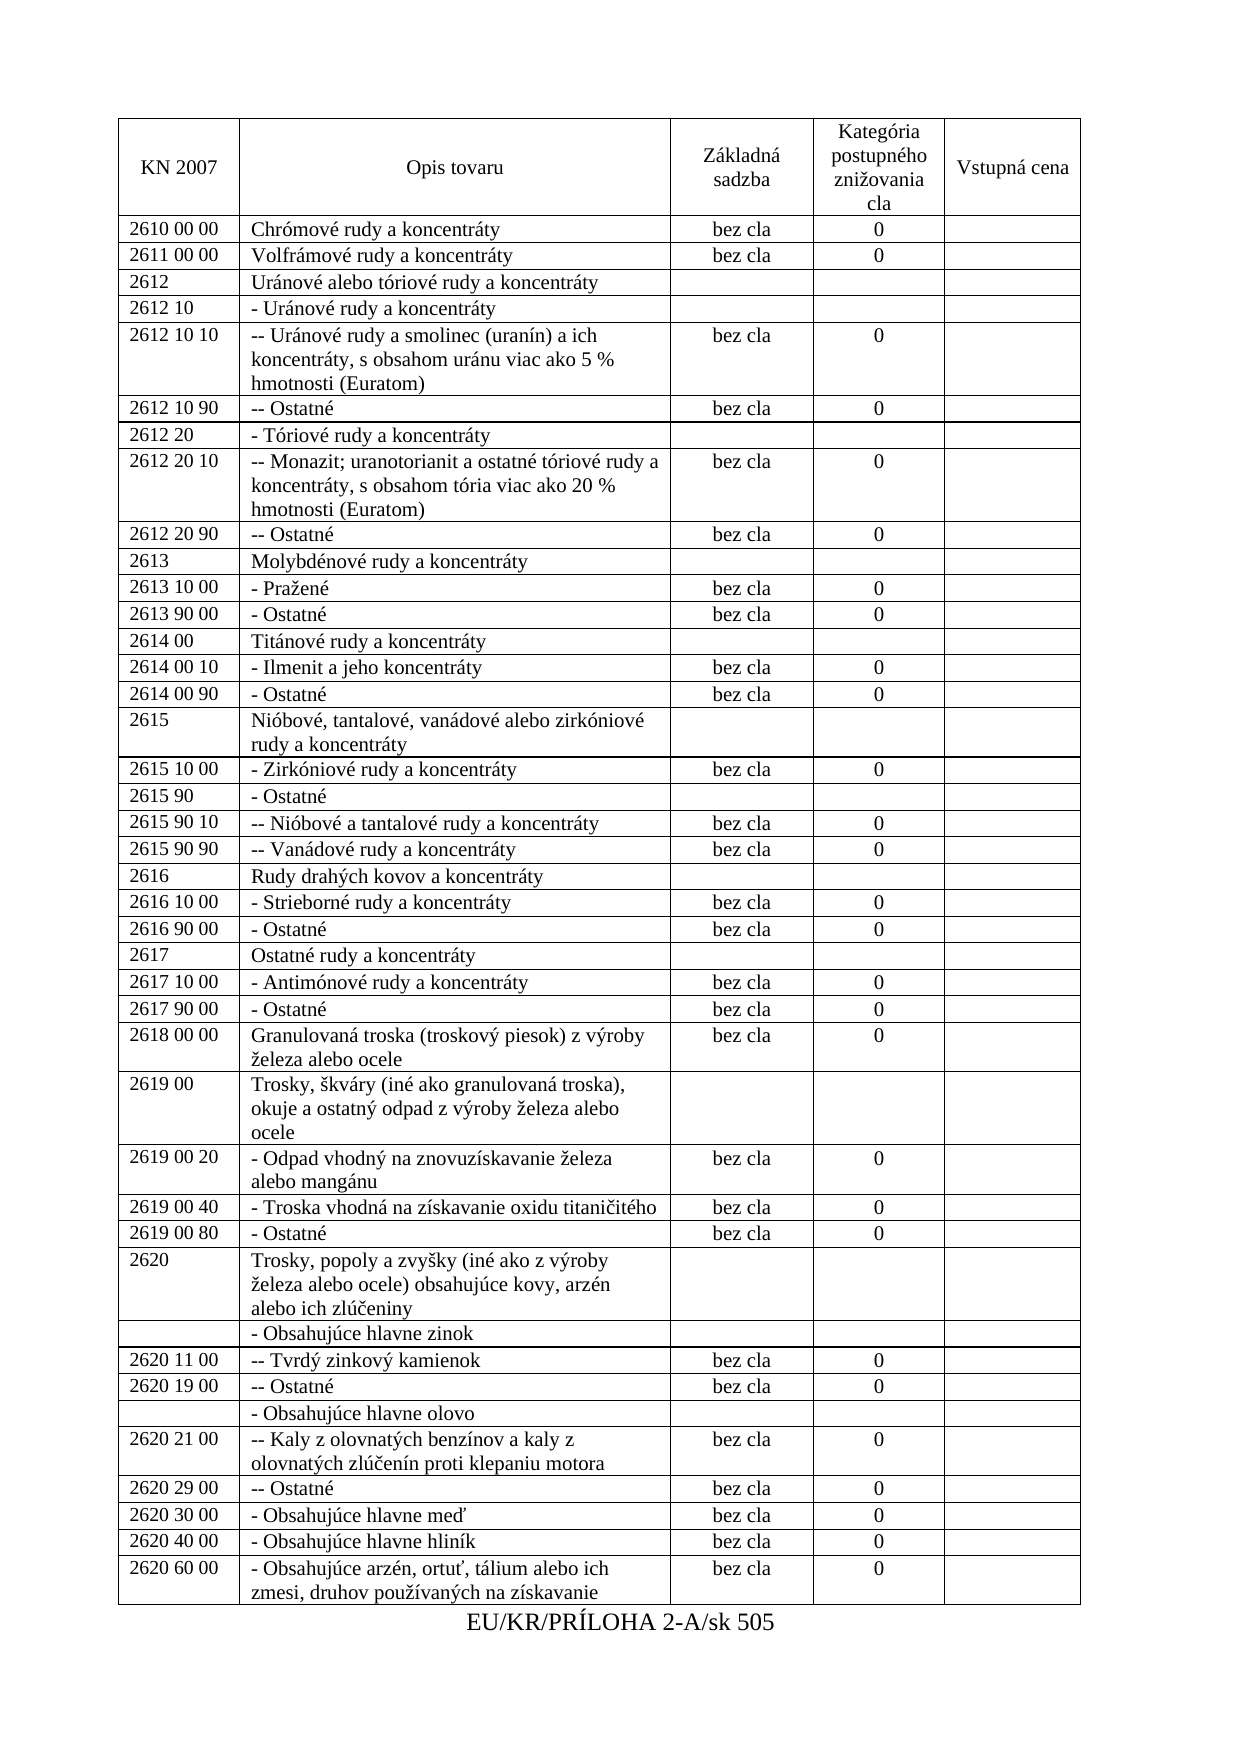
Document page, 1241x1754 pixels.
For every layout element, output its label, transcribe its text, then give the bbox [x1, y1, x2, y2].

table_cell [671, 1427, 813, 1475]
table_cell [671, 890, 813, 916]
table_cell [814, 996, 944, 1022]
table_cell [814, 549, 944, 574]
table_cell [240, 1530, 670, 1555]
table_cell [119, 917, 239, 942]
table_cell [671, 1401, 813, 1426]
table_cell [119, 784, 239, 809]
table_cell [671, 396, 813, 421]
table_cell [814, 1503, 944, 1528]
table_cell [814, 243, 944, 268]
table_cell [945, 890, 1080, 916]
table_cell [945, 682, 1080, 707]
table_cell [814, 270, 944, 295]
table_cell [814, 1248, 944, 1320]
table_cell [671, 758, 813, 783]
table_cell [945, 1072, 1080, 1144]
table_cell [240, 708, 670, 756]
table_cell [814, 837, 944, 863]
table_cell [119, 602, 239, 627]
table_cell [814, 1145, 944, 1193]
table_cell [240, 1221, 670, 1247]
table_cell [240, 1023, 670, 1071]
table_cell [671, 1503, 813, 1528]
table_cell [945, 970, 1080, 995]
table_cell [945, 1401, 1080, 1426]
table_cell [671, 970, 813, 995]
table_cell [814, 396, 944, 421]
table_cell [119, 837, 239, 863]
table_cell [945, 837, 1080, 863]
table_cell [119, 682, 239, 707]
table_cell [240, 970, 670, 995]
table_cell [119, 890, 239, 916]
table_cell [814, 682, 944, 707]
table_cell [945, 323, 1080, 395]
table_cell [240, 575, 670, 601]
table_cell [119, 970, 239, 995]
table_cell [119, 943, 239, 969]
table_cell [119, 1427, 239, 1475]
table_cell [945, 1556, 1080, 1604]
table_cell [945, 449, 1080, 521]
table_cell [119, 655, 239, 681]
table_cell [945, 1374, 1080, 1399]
table_header Vstupná cena [945, 119, 1080, 215]
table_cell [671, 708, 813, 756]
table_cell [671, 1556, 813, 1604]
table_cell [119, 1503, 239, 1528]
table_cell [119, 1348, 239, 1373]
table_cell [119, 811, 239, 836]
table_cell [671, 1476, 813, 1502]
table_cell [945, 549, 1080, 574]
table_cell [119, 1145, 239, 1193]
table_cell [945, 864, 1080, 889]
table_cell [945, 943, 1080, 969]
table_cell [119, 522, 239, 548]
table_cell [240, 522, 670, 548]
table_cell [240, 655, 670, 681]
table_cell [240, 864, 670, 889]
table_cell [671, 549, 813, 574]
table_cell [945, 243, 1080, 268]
table_header KN 2007 [119, 119, 239, 215]
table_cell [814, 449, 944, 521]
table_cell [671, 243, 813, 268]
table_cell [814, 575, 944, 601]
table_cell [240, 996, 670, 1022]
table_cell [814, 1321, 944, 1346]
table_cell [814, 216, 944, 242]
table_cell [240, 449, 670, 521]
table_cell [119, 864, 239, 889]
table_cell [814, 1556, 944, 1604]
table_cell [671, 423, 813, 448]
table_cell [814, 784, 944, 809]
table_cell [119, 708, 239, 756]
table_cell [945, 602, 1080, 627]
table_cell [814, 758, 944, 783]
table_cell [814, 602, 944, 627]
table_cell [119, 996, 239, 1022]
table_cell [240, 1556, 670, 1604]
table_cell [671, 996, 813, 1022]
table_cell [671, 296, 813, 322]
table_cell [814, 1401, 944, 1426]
table_header Kategória postupného znižovania cla [814, 119, 944, 215]
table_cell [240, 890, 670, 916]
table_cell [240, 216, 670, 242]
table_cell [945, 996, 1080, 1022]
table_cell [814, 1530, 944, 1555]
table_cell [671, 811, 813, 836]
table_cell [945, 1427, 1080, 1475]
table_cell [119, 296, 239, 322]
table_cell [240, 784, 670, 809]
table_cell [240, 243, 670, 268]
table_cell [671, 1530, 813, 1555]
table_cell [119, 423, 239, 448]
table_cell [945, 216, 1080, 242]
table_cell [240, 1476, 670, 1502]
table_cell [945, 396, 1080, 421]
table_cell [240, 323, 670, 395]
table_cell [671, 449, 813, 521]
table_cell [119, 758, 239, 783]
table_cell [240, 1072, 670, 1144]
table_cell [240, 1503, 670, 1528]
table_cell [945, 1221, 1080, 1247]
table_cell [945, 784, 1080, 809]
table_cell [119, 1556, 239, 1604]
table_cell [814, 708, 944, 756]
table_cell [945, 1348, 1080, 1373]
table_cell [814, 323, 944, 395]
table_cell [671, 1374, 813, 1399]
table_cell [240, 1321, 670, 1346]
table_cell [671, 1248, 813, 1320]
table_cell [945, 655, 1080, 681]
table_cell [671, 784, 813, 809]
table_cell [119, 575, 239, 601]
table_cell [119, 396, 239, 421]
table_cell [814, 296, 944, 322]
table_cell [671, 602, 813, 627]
table_header Základná sadzba [671, 119, 813, 215]
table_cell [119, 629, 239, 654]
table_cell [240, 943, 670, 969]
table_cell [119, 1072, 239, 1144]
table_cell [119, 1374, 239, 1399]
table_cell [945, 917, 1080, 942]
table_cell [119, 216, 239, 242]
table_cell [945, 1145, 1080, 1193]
table_header Opis tovaru [240, 119, 670, 215]
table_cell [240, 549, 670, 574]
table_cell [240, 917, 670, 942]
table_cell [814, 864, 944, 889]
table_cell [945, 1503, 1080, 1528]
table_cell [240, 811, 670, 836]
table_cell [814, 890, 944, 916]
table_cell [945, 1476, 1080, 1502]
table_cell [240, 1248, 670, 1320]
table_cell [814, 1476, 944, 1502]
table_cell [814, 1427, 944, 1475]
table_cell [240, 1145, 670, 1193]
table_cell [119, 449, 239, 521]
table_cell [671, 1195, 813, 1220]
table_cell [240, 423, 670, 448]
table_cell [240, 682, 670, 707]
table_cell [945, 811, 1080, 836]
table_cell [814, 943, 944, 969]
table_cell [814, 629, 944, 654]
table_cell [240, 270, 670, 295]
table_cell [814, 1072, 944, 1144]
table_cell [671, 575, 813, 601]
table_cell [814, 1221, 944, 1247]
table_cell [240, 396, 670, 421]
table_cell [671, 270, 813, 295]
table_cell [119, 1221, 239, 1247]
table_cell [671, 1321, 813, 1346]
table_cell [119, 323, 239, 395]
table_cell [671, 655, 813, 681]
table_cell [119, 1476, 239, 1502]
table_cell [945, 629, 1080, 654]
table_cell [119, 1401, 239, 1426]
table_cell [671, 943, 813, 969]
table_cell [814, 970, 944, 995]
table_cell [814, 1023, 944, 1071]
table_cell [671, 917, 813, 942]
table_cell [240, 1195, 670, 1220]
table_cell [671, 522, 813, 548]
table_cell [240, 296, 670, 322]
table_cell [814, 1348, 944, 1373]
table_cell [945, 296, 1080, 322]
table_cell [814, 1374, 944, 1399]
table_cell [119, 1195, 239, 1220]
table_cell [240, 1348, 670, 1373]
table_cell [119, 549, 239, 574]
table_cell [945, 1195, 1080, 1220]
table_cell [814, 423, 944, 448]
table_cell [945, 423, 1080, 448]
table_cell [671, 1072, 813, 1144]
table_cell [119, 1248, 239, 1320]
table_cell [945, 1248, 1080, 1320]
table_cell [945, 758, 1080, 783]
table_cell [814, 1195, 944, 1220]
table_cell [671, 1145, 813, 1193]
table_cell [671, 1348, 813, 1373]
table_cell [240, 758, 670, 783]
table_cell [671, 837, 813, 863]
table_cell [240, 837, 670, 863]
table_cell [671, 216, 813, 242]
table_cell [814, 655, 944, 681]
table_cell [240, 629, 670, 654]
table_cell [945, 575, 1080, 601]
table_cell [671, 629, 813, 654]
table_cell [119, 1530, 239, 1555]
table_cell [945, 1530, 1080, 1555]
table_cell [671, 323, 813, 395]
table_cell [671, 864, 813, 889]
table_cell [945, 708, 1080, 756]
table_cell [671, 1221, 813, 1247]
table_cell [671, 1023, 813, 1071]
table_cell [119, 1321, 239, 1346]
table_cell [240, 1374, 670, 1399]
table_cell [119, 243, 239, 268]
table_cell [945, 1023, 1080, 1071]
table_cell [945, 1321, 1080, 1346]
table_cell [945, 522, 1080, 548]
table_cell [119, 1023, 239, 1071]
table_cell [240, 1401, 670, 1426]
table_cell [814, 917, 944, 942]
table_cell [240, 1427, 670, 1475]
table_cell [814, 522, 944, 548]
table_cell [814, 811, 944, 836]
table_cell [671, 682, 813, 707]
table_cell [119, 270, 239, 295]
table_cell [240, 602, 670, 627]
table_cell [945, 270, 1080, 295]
